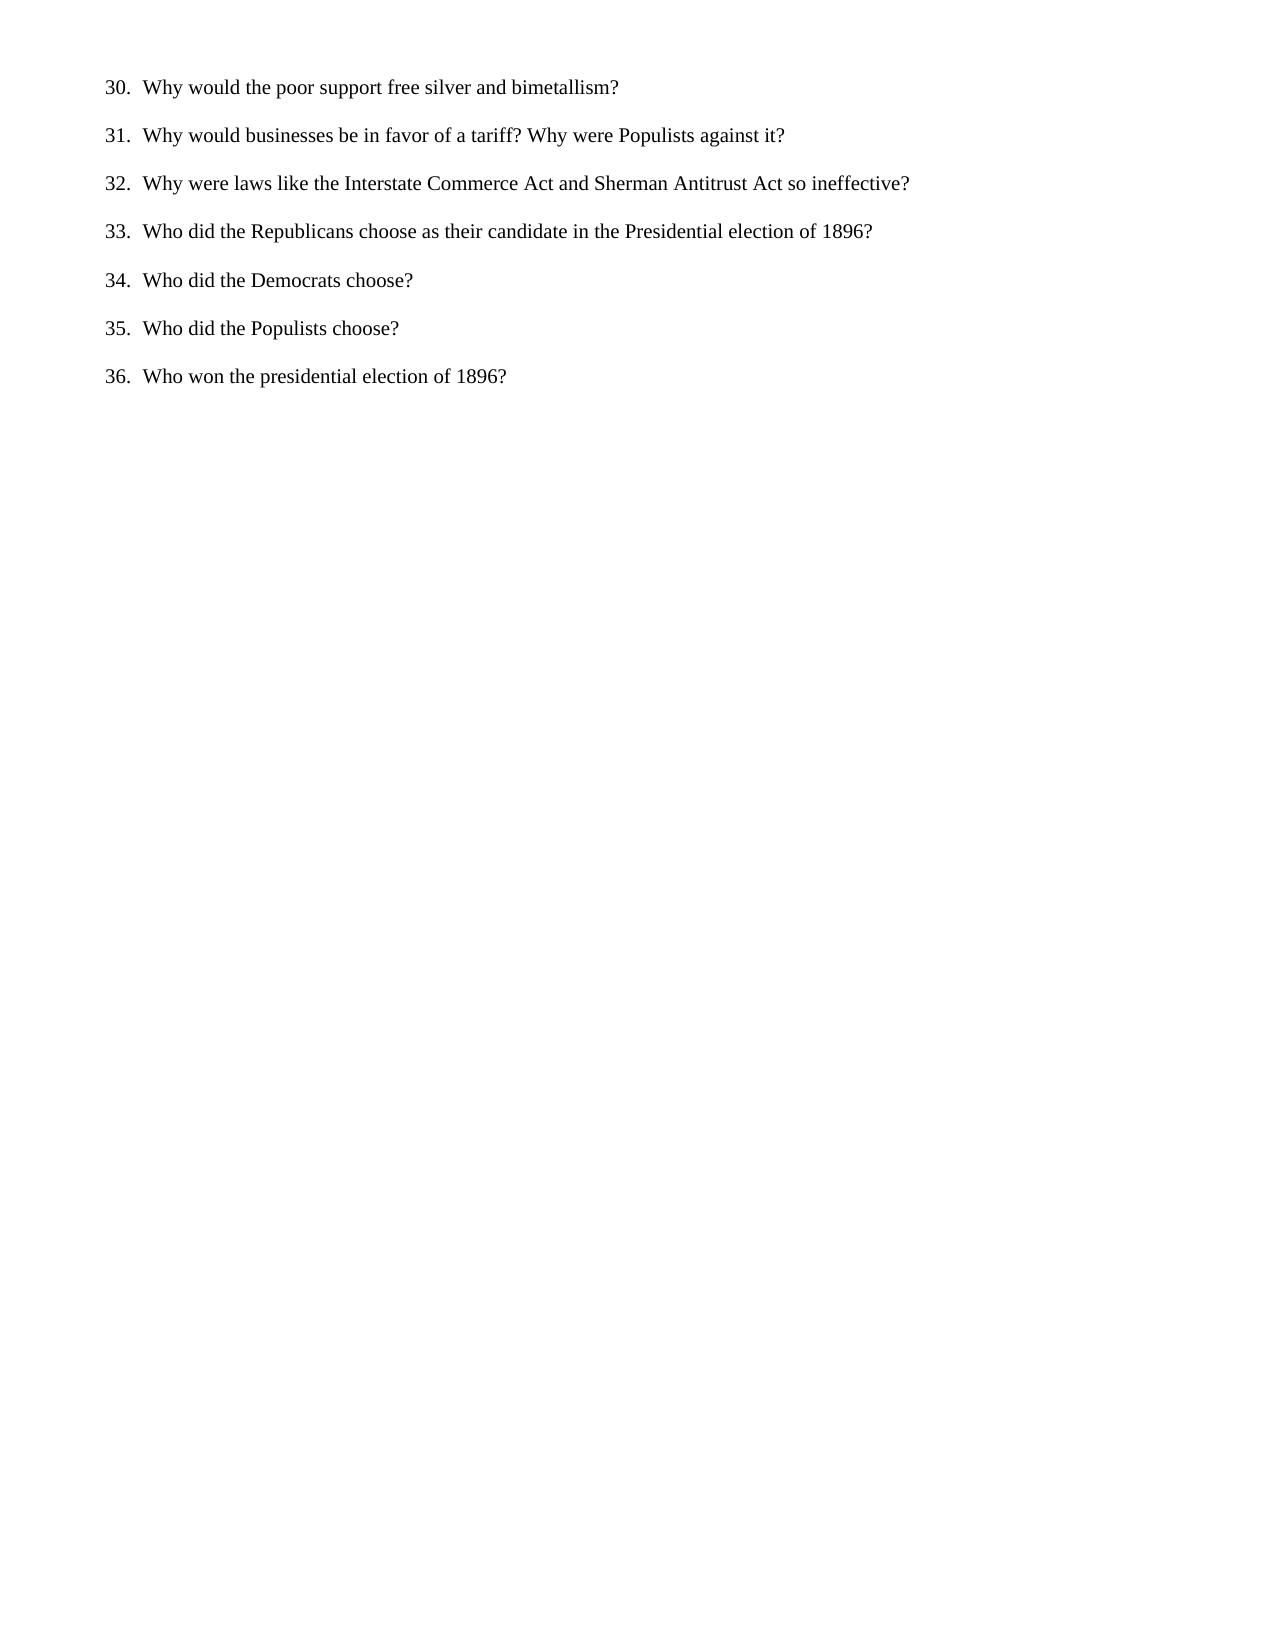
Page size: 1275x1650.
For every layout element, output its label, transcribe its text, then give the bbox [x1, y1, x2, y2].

list Why were laws like the Interstate Commerce Act and Sherman Antitrust Act so ineffective? [105, 171, 1200, 195]
list Who did the Democrats choose? [105, 267, 1200, 292]
list Who did the Republicans choose as their candidate in the Presidential election of 1896? [105, 219, 1200, 243]
list Who did the Populists choose? [105, 316, 1200, 340]
list Who won the presidential election of 1896? [105, 364, 1200, 388]
list Why would the poor support free silver and bimetallism? [105, 75, 1200, 99]
list Why would businesses be in favor of a tariff? Why were Populists against it? [105, 123, 1200, 147]
